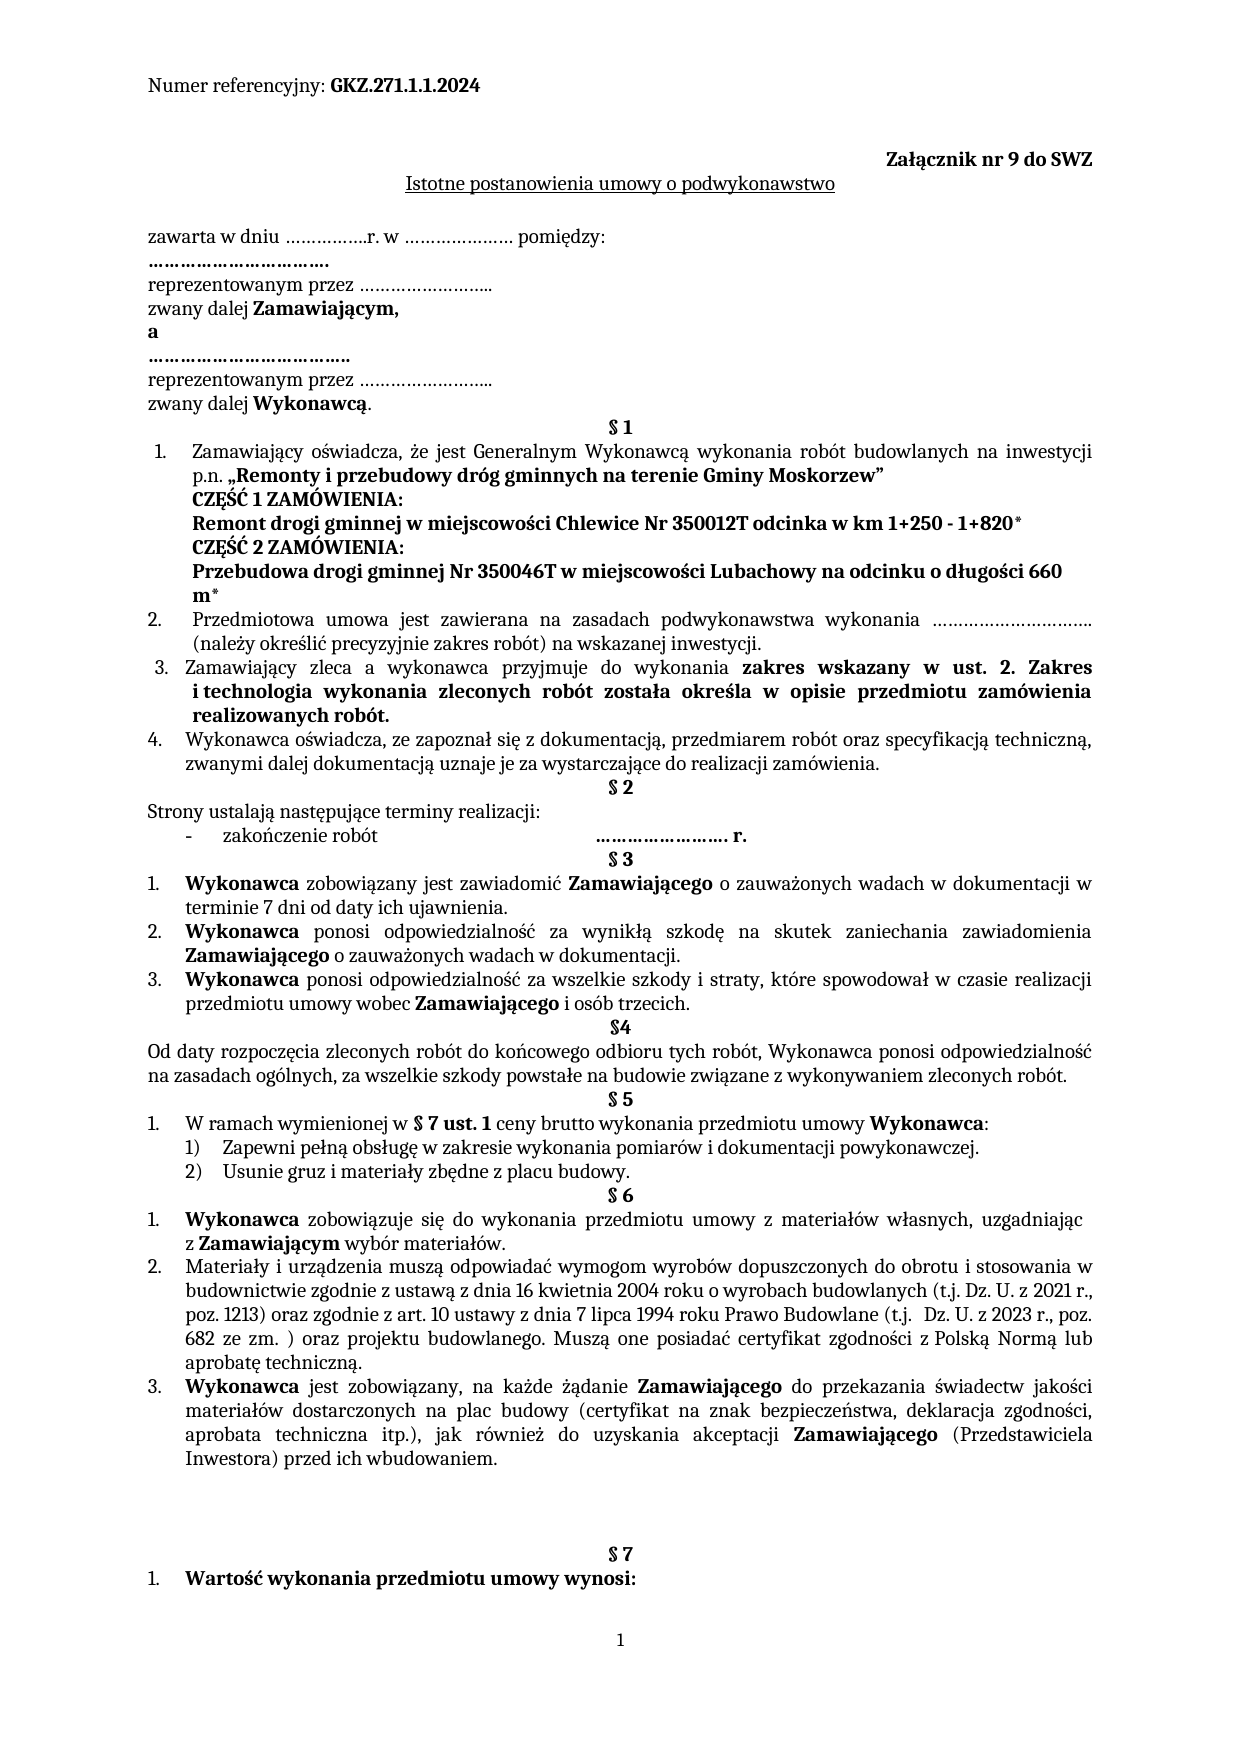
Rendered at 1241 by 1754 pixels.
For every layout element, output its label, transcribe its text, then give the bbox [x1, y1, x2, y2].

text Remont drogi gminnej w miejscowości Chlewice Nr 350012T odcinka w km 1+250 - 1+820* [192, 512, 1093, 536]
text Strony ustalają następujące terminy realizacji: [148, 799, 1093, 823]
list Przedmiotowa umowa jest zawierana na zasadach podwykonawstwa wykonania …………………………. (należy określić precyzyjnie zakres robót) na wskazanej inwestycji. [148, 608, 1093, 656]
text § 1 [148, 416, 1093, 440]
text §4 [148, 1016, 1093, 1039]
list Wykonawca zobowiązuje się do wykonania przedmiotu umowy z materiałów własnych, uzgadniając z Zamawiającym wybór materiałów. [148, 1207, 1093, 1255]
list Usunie gruz i materiały zbędne z placu budowy. [185, 1159, 1093, 1183]
list zakończenie robót ……………………. r. [185, 823, 1093, 848]
text ……………………………. [148, 248, 1093, 272]
text CZĘŚĆ 2 ZAMÓWIENIA: [192, 536, 1093, 560]
text § 5 [148, 1087, 1093, 1111]
text CZĘŚĆ 1 ZAMÓWIENIA: [192, 488, 1093, 512]
text § 3 [148, 848, 1093, 872]
text § 2 [148, 775, 1093, 799]
list W ramach wymienionej w § 7 ust. 1 ceny brutto wykonania przedmiotu umowy Wykonawca: [148, 1111, 1093, 1135]
text Istotne postanowienia umowy o podwykonawstwo [148, 172, 1093, 196]
text zawarta w dniu …………….r. w ………………… pomiędzy: [148, 224, 1093, 248]
text zwany dalej Zamawiającym, [148, 296, 1093, 320]
list Zamawiający oświadcza, że jest Generalnym Wykonawcą wykonania robót budowlanych na inwestycji p.n. „Remonty i przebudowy dróg gminnych na terenie Gminy Moskorzew” [154, 440, 1093, 488]
list Zapewni pełną obsługę w zakresie wykonania pomiarów i dokumentacji powykonawczej. [185, 1135, 1093, 1159]
list Wykonawca zobowiązany jest zawiadomić Zamawiającego o zauważonych wadach w dokumentacji w terminie 7 dni od daty ich ujawnienia. [148, 872, 1093, 920]
text zwany dalej Wykonawcą. [148, 392, 1093, 416]
text Załącznik nr 9 do SWZ [148, 148, 1093, 172]
title Wykonawca oświadcza, ze zapoznał się z dokumentacją, przedmiarem robót oraz specyfikacją techniczną, zwanymi dalej dokumentacją uznaje je za wystarczające do realizacji zamówienia. [148, 727, 1093, 775]
text Od daty rozpoczęcia zleconych robót do końcowego odbioru tych robót, Wykonawca ponosi odpowiedzialność na zasadach ogólnych, za wszelkie szkody powstałe na budowie związane z wykonywaniem zleconych robót. [148, 1039, 1093, 1087]
list Wykonawca ponosi odpowiedzialność za wynikłą szkodę na skutek zaniechania zawiadomienia Zamawiającego o zauważonych wadach w dokumentacji. [148, 920, 1093, 968]
text reprezentowanym przez …………………….. [148, 368, 1093, 392]
text ……………………………….. [148, 344, 1093, 368]
text Przebudowa drogi gminnej Nr 350046T w miejscowości Lubachowy na odcinku o długości 660 m* [192, 560, 1093, 608]
text § 7 [148, 1543, 1093, 1567]
list Wartość wykonania przedmiotu umowy wynosi: [148, 1567, 1093, 1591]
list Wykonawca jest zobowiązany, na każde żądanie Zamawiającego do przekazania świadectw jakości materiałów dostarczonych na plac budowy (certyfikat na znak bezpieczeństwa, deklaracja zgodności, aprobata techniczna itp.), jak również do uzyskania akceptacji Zamawiającego (Przedstawiciela Inwestora) przed ich wbudowaniem. [148, 1375, 1093, 1471]
title Zamawiający zleca a wykonawca przyjmuje do wykonania zakres wskazany w ust. 2. Zakres i technologia wykonania zleconych robót została określa w opisie przedmiotu zamówienia realizowanych robót. [154, 656, 1093, 727]
list Wykonawca ponosi odpowiedzialność za wszelkie szkody i straty, które spowodował w czasie realizacji przedmiotu umowy wobec Zamawiającego i osób trzecich. [148, 968, 1093, 1016]
text § 6 [148, 1183, 1093, 1207]
text reprezentowanym przez …………………….. [148, 272, 1093, 296]
list Materiały i urządzenia muszą odpowiadać wymogom wyrobów dopuszczonych do obrotu i stosowania w budownictwie zgodnie z ustawą z dnia 16 kwietnia 2004 roku o wyrobach budowlanych (t.j. Dz. U. z 2021 r., poz. 1213) oraz zgodnie z art. 10 ustawy z dnia 7 lipca 1994 roku Prawo Budowlane (t.j. Dz. U. z 2023 r., poz. 682 ze zm. ) oraz projektu budowlanego. Muszą one posiadać certyfikat zgodności z Polską Normą lub aprobatę techniczną. [148, 1255, 1093, 1375]
title a [148, 320, 1093, 344]
